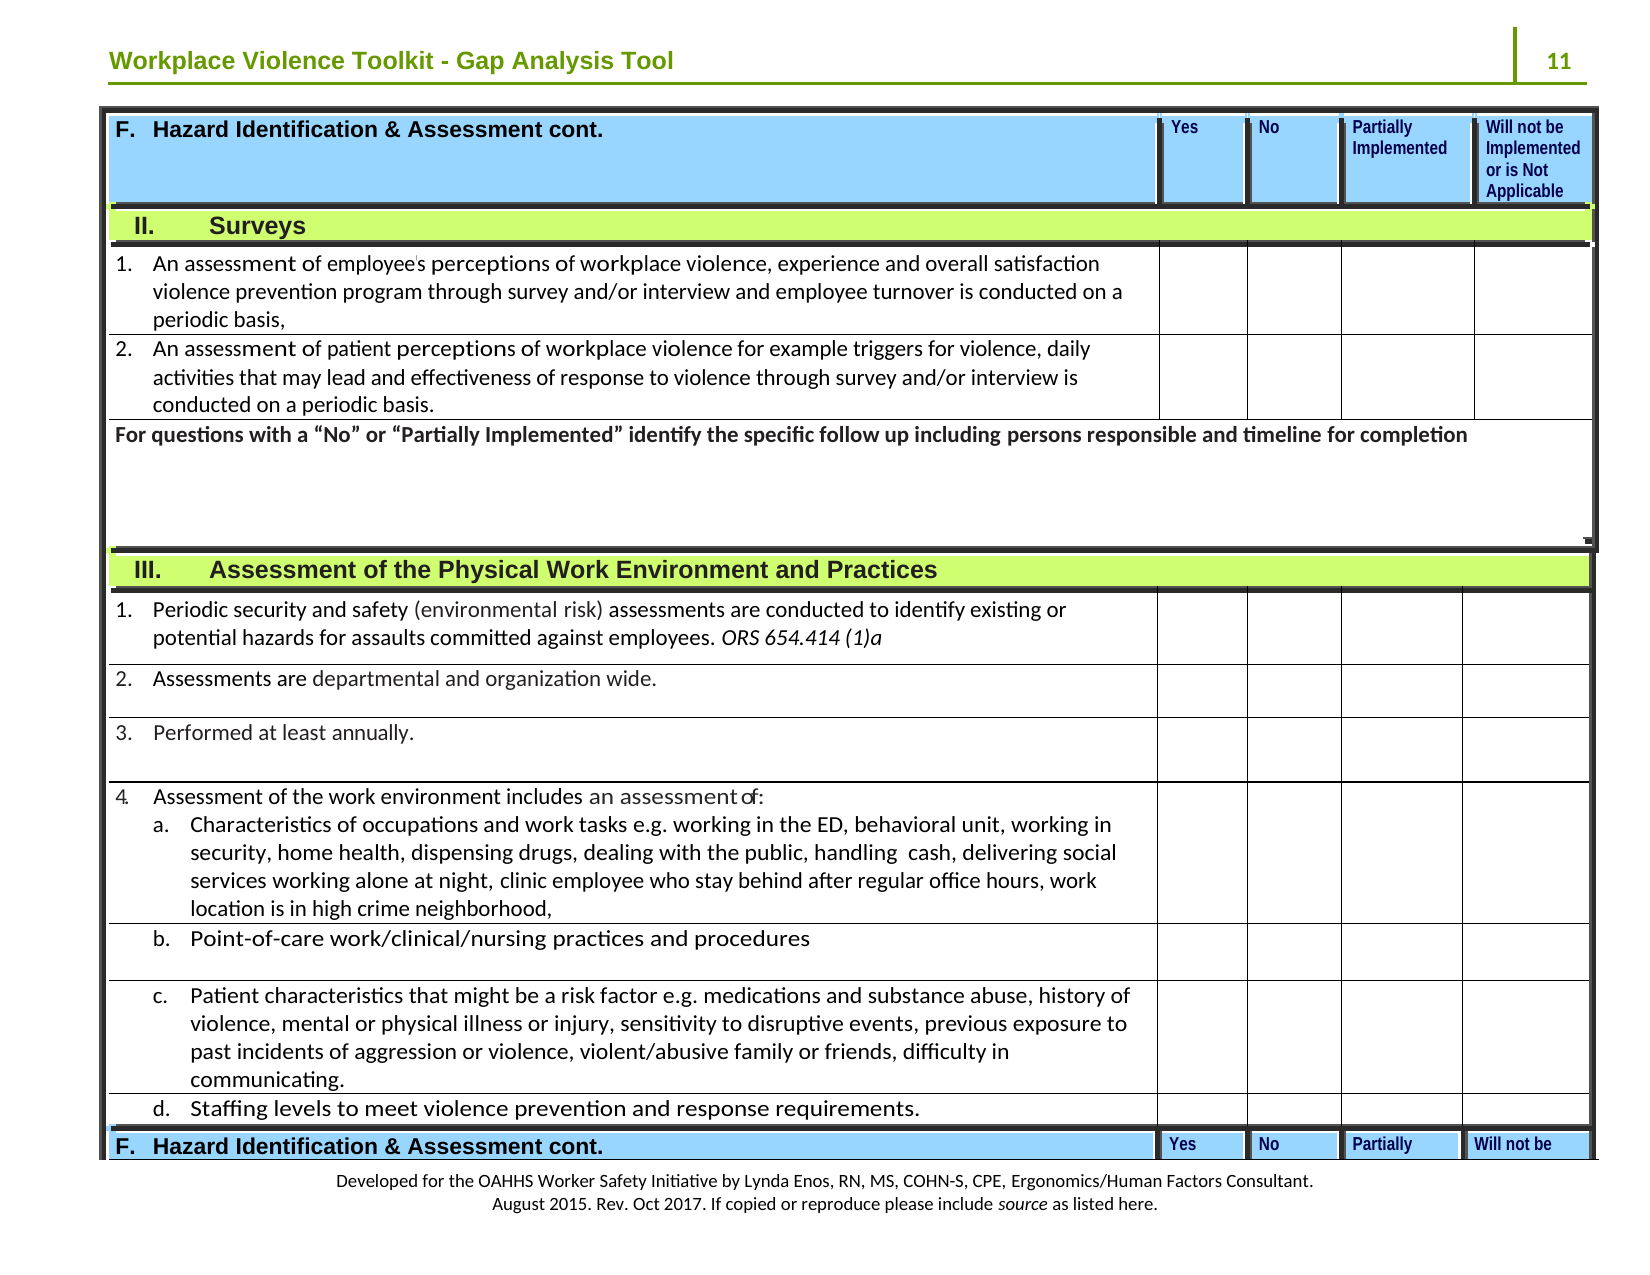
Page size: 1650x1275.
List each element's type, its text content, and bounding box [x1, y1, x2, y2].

table_cell Will not be Implemented or is Not Applicable [1468, 1133, 1589, 1159]
table_cell For questions with a “No” or “Partially Implemented” identify the specific follow up including persons responsible and timeline for completion [109, 420, 1592, 546]
table_cell [1342, 924, 1462, 980]
table_cell [1342, 665, 1462, 717]
table_cell [1463, 596, 1589, 663]
table_cell [1463, 1094, 1589, 1123]
table_header Partially Implemented [1341, 113, 1474, 202]
table_cell [1475, 240, 1595, 333]
table_cell [1248, 596, 1341, 663]
table_cell [1248, 783, 1341, 923]
table_cell [1463, 924, 1589, 980]
table_cell [1475, 335, 1592, 419]
table_cell [1158, 665, 1247, 717]
table_cell [1342, 718, 1462, 781]
table_cell [1342, 981, 1462, 1093]
table_cell [1158, 783, 1247, 923]
table_cell [1248, 335, 1341, 419]
table_cell No [1252, 1133, 1337, 1159]
table_cell Yes [1162, 1133, 1243, 1159]
table_cell Partially Implemented [1346, 1133, 1458, 1159]
table_cell [1463, 718, 1589, 781]
table_cell [1248, 1094, 1341, 1123]
table_cell [1342, 250, 1474, 333]
table_cell [1158, 924, 1247, 980]
table_header Hazard Identification & Assessment cont. [109, 113, 1159, 202]
table_cell [1160, 250, 1247, 333]
table_cell [1342, 783, 1462, 923]
table_cell [1463, 783, 1589, 923]
table_cell Surveys [106, 202, 1595, 240]
table_cell [1248, 718, 1341, 781]
table_cell [1158, 718, 1247, 781]
table_cell [1248, 924, 1341, 980]
table_cell Hazard Identification & Assessment cont. [106, 1124, 1153, 1159]
table_cell Assessment of the Physical Work Environment and Practices [106, 546, 1589, 586]
table_cell [1160, 335, 1247, 419]
table_cell [1158, 981, 1247, 1093]
table_cell Patient characteristics that might be a risk factor e.g. medications and substance abuse, history of violence, mental or physical illness or injury, sensitivity to disruptive events, previous exposure to past incidents of aggression or violence, violent/abusive family or friends, difficulty in communicating. [109, 981, 1157, 1093]
table_header Will not be Implemented or is Not Applicable [1475, 113, 1592, 202]
table_cell [1248, 250, 1341, 333]
table_cell [1248, 665, 1341, 717]
table_cell Staffing levels to meet violence prevention and response requirements. [109, 1094, 1157, 1123]
table_header Yes [1160, 113, 1247, 202]
table_cell [1463, 981, 1589, 1093]
table_cell Periodic security and safety (environmental risk) assessments are conducted to identify existing or potential hazards for assaults committed against employees. ORS 654.414 (1)a [106, 586, 1157, 663]
table_cell Performed at least annually. [109, 718, 1157, 781]
table_cell [1342, 335, 1474, 419]
table_cell [1342, 596, 1462, 663]
table_cell Point-of-care work/clinical/nursing practices and procedures [109, 924, 1157, 980]
table_cell [1158, 1094, 1247, 1123]
table_cell [1158, 596, 1247, 663]
table_cell [1248, 981, 1341, 1093]
table_cell An assessment of employee’s perceptions of workplace violence, experience and overall satisfaction violence prevention program through survey and/or interview and employee turnover is conducted on a periodic basis, [106, 240, 1159, 333]
table_header No [1248, 113, 1341, 202]
table_cell An assessment of patient perceptions of workplace violence for example triggers for violence, daily activities that may lead and effectiveness of response to violence through survey and/or interview is conducted on a periodic basis. [109, 335, 1159, 419]
table_cell [1463, 665, 1589, 717]
table_cell Assessment of the work environment includes an assessment of : Characteristics of occupations and work tasks e.g. working in the ED, behavioral unit, working in security, home health, dispensing drugs, dealing with the public, handling cash, delivering social services working alone at night, clinic employee who stay behind after regular office hours, work location is in high crime neighborhood, [109, 783, 1157, 923]
table_cell [1342, 1094, 1462, 1123]
table_cell Assessments are departmental and organization wide. [109, 665, 1157, 717]
